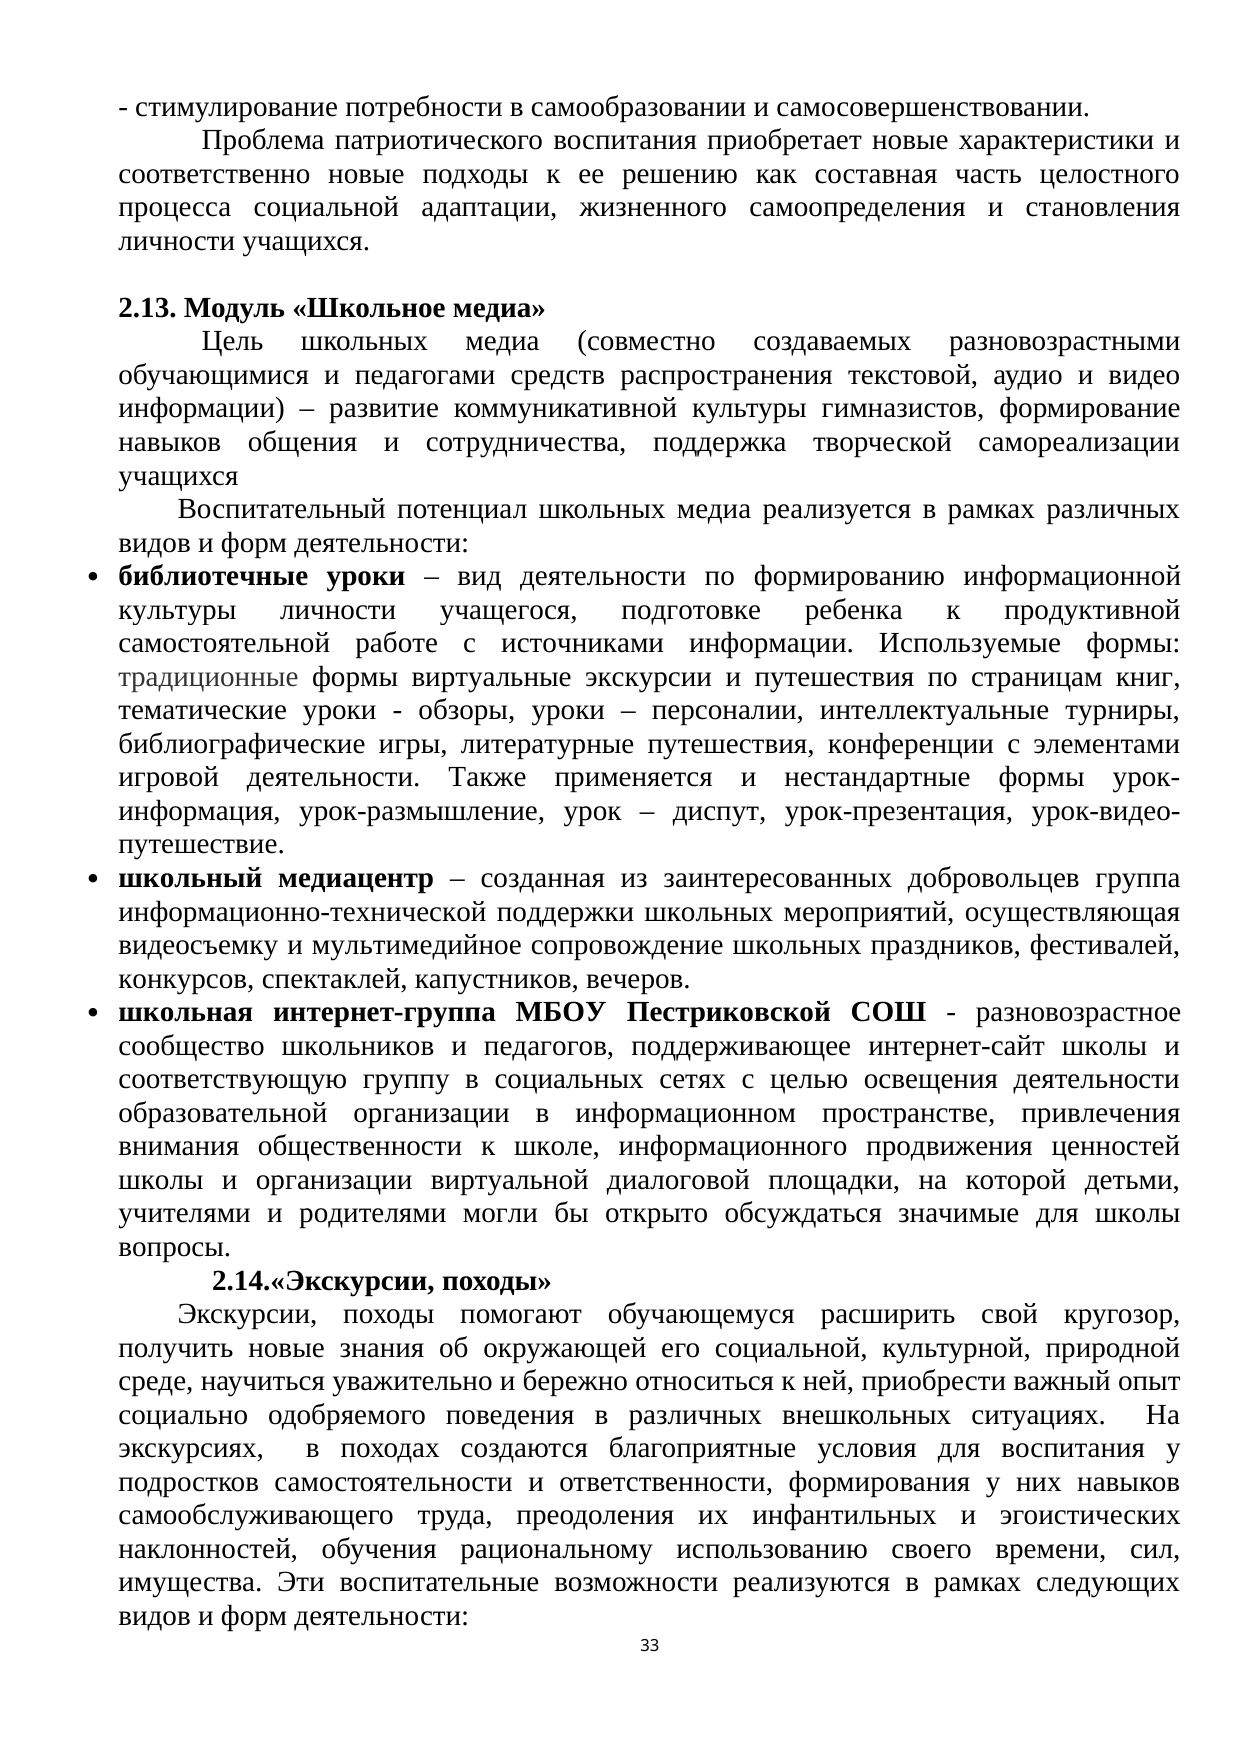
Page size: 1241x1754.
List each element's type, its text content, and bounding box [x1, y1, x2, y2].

text Цель школьных медиа (совместно создаваемых разновозрастными обучающимися и педагогами средств распространения текстовой, аудио и видео информации) – развитие коммуникативной культуры гимназистов, формирование навыков общения и сотрудничества, поддержка творческой самореализации учащихся [118, 323, 1181, 491]
list школьный медиацентр – созданная из заинтересованных добровольцев группа информационно-технической поддержки школьных мероприятий, осуществляющая видеосъемку и мультимедийное сопровождение школьных праздников, фестивалей, конкурсов, спектаклей, капустников, вечеров. [88, 860, 1181, 994]
list школьная интернет-группа МБОУ Пестриковской СОШ - разновозрастное сообщество школьников и педагогов, поддерживающее интернет-сайт школы и соответствующую группу в социальных сетях с целью освещения деятельности образовательной организации в информационном пространстве, привлечения внимания общественности к школе, информационного продвижения ценностей школы и организации виртуальной диалоговой площадки, на которой детьми, учителями и родителями могли бы открыто обсуждаться значимые для школы вопросы. [88, 994, 1181, 1263]
text - стимулирование потребности в самообразовании и самосовершенствовании. [118, 89, 1181, 122]
text Проблема патриотического воспитания приобретает новые характеристики и соответственно новые подходы к ее решению как составная часть целостного процесса социальной адаптации, жизненного самоопределения и становления личности учащихся. [118, 122, 1181, 256]
text 2.14.«Экскурсии, походы» [212, 1263, 1181, 1296]
text Экскурсии, походы помогают обучающемуся расширить свой кругозор, получить новые знания об окружающей его социальной, культурной, природной среде, научиться уважительно и бережно относиться к ней, приобрести важный опыт социально одобряемого поведения в различных внешкольных ситуациях. На экскурсиях, в походах создаются благоприятные условия для воспитания у подростков самостоятельности и ответственности, формирования у них навыков самообслуживающего труда, преодоления их инфантильных и эгоистических наклонностей, обучения рациональному использованию своего времени, сил, имущества. Эти воспитательные возможности реализуются в рамках следующих видов и форм деятельности: [118, 1296, 1181, 1632]
text Воспитательный потенциал школьных медиа реализуется в рамках различных видов и форм деятельности: [118, 491, 1181, 558]
list библиотечные уроки – вид деятельности по формированию информационной культуры личности учащегося, подготовке ребенка к продуктивной самостоятельной работе с источниками информации. Используемые формы: традиционные формы виртуальные экскурсии и путешествия по страницам книг, тематические уроки - обзоры, уроки – персоналии, интеллектуальные турниры, библиографические игры, литературные путешествия, конференции с элементами игровой деятельности. Также применяется и нестандартные формы урок-информация, урок-размышление, урок – диспут, урок-презентация, урок-видео-путешествие. [88, 558, 1181, 860]
text 2.13. Модуль «Школьное медиа» [118, 290, 1181, 323]
